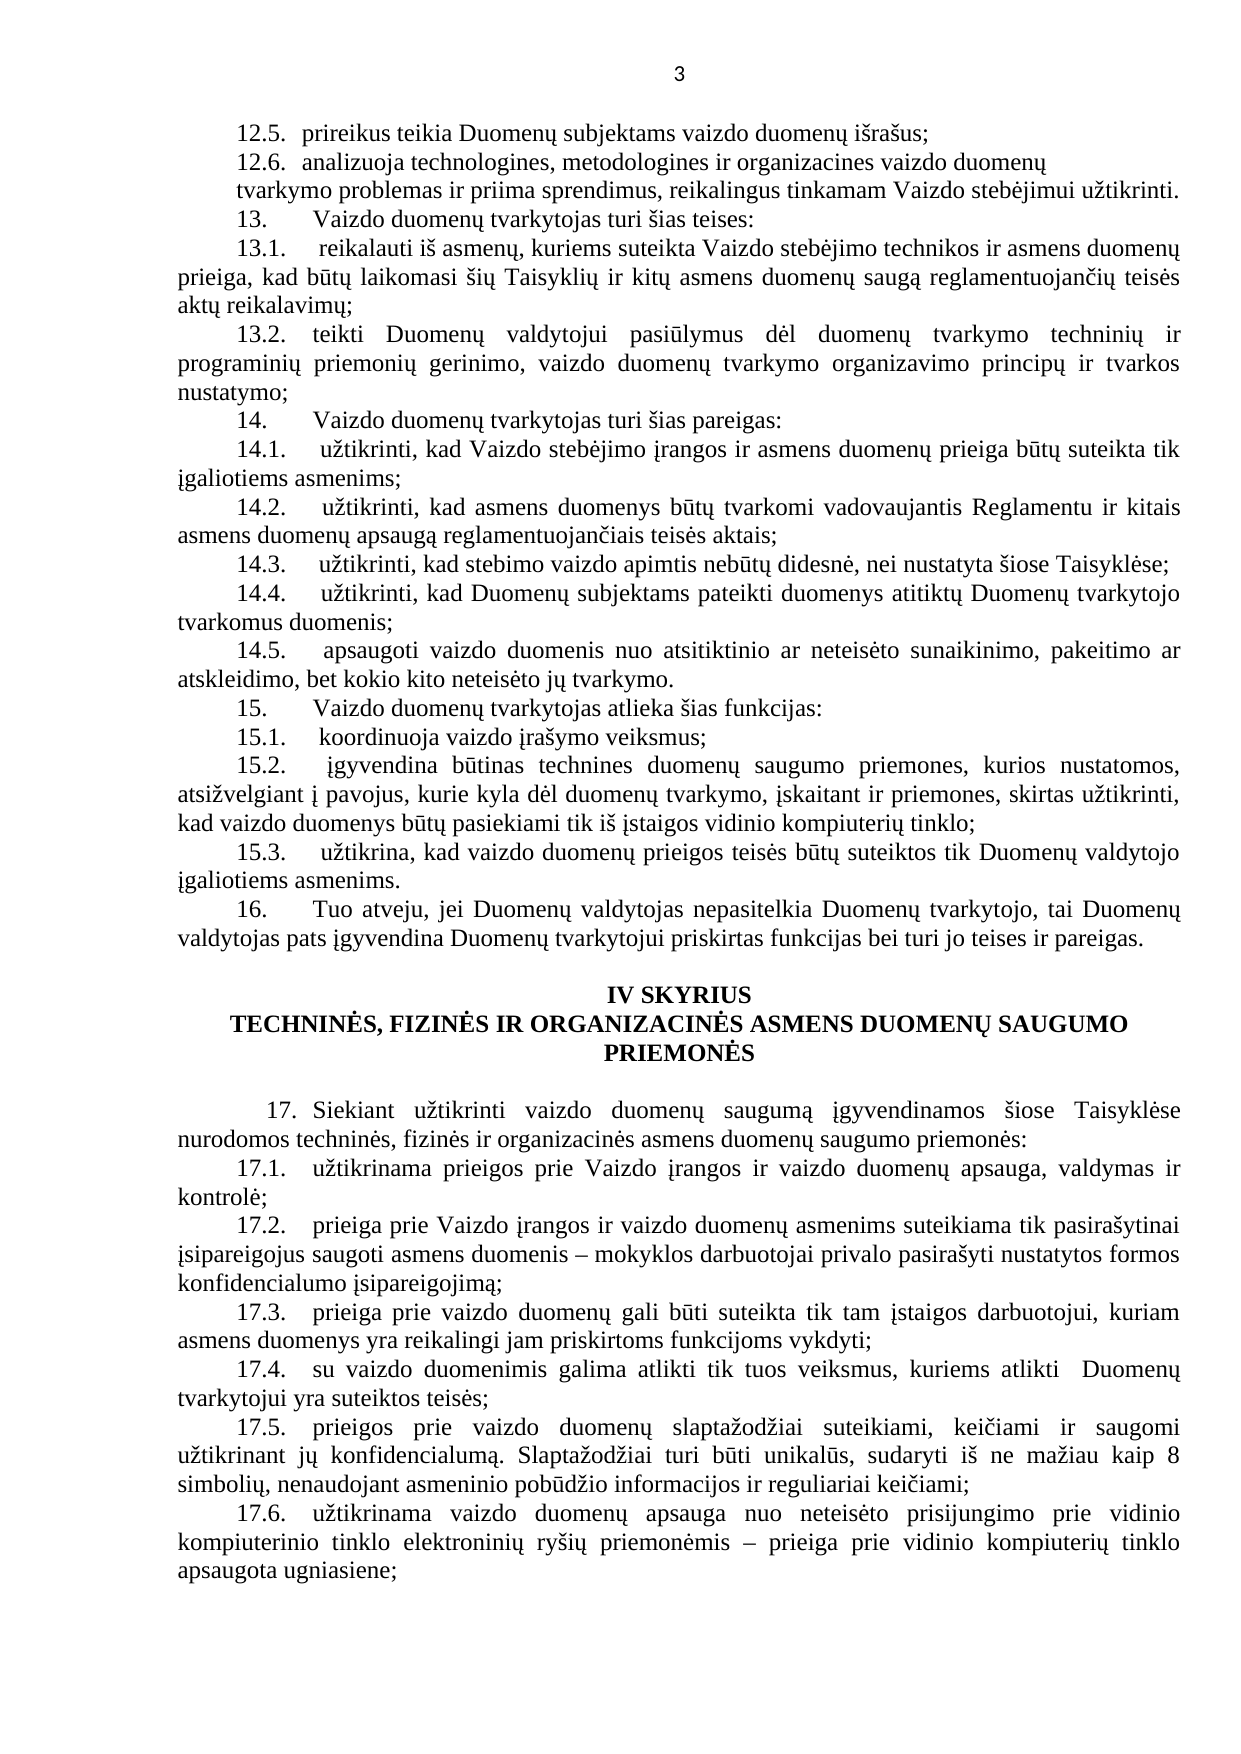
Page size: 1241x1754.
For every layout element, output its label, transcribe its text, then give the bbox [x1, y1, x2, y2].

text TECHNINĖS, FIZINĖS IR ORGANIZACINĖS ASMENS DUOMENŲ SAUGUMO PRIEMONĖS [177, 1009, 1181, 1067]
list teikti Duomenų valdytojui pasiūlymus dėl duomenų tvarkymo techninių ir programinių priemonių gerinimo, vaizdo duomenų tvarkymo organizavimo principų ir tvarkos nustatymo; [177, 319, 1181, 406]
text tvarkymo problemas ir priima sprendimus, reikalingus tinkamam Vaizdo stebėjimui užtikrinti. [177, 176, 1181, 204]
list įgyvendina būtinas technines duomenų saugumo priemones, kurios nustatomos, atsižvelgiant į pavojus, kurie kyla dėl duomenų tvarkymo, įskaitant ir priemones, skirtas užtikrinti, kad vaizdo duomenys būtų pasiekiami tik iš įstaigos vidinio kompiuterių tinklo; [177, 751, 1181, 837]
list užtikrinti, kad asmens duomenys būtų tvarkomi vadovaujantis Reglamentu ir kitais asmens duomenų apsaugą reglamentuojančiais teisės aktais; [177, 492, 1181, 549]
list užtikrinti, kad Duomenų subjektams pateikti duomenys atitiktų Duomenų tvarkytojo tvarkomus duomenis; [177, 578, 1181, 636]
list prireikus teikia Duomenų subjektams vaizdo duomenų išrašus; [177, 118, 1181, 147]
list užtikrinti, kad stebimo vaizdo apimtis nebūtų didesnė, nei nustatyta šiose Taisyklėse; [177, 549, 1181, 578]
list užtikrinama prieigos prie Vaizdo įrangos ir vaizdo duomenų apsauga, valdymas ir kontrolė; [177, 1153, 1181, 1211]
list Tuo atveju, jei Duomenų valdytojas nepasitelkia Duomenų tvarkytojo, tai Duomenų valdytojas pats įgyvendina Duomenų tvarkytojui priskirtas funkcijas bei turi jo teises ir pareigas. [177, 894, 1181, 952]
list apsaugoti vaizdo duomenis nuo atsitiktinio ar neteisėto sunaikinimo, pakeitimo ar atskleidimo, bet kokio kito neteisėto jų tvarkymo. [177, 636, 1181, 693]
list reikalauti iš asmenų, kuriems suteikta Vaizdo stebėjimo technikos ir asmens duomenų prieiga, kad būtų laikomasi šių Taisyklių ir kitų asmens duomenų saugą reglamentuojančių teisės aktų reikalavimų; [177, 233, 1181, 319]
list su vaizdo duomenimis galima atlikti tik tuos veiksmus, kuriems atlikti Duomenų tvarkytojui yra suteiktos teisės; [177, 1354, 1181, 1412]
list Vaizdo duomenų tvarkytojas turi šias teises: [177, 204, 1181, 233]
list Vaizdo duomenų tvarkytojas atlieka šias funkcijas: [177, 693, 1181, 722]
list koordinuoja vaizdo įrašymo veiksmus; [177, 722, 1181, 751]
list prieiga prie vaizdo duomenų gali būti suteikta tik tam įstaigos darbuotojui, kuriam asmens duomenys yra reikalingi jam priskirtoms funkcijoms vykdyti; [177, 1297, 1181, 1354]
list Siekiant užtikrinti vaizdo duomenų saugumą įgyvendinamos šiose Taisyklėse nurodomos techninės, fizinės ir organizacinės asmens duomenų saugumo priemonės: [177, 1096, 1181, 1153]
list analizuoja technologines, metodologines ir organizacines vaizdo duomenų [177, 147, 1181, 176]
list užtikrina, kad vaizdo duomenų prieigos teisės būtų suteiktos tik Duomenų valdytojo įgaliotiems asmenims. [177, 837, 1181, 894]
list užtikrinama vaizdo duomenų apsauga nuo neteisėto prisijungimo prie vidinio kompiuterinio tinklo elektroninių ryšių priemonėmis – prieiga prie vidinio kompiuterių tinklo apsaugota ugniasiene; [177, 1498, 1181, 1584]
list prieiga prie Vaizdo įrangos ir vaizdo duomenų asmenims suteikiama tik pasirašytinai įsipareigojus saugoti asmens duomenis – mokyklos darbuotojai privalo pasirašyti nustatytos formos konfidencialumo įsipareigojimą; [177, 1211, 1181, 1297]
list prieigos prie vaizdo duomenų slaptažodžiai suteikiami, keičiami ir saugomi užtikrinant jų konfidencialumą. Slaptažodžiai turi būti unikalūs, sudaryti iš ne mažiau kaip 8 simbolių, nenaudojant asmeninio pobūdžio informacijos ir reguliariai keičiami; [177, 1412, 1181, 1498]
list Vaizdo duomenų tvarkytojas turi šias pareigas: [177, 406, 1181, 434]
text IV SKYRIUS [177, 981, 1181, 1009]
list užtikrinti, kad Vaizdo stebėjimo įrangos ir asmens duomenų prieiga būtų suteikta tik įgaliotiems asmenims; [177, 434, 1181, 492]
